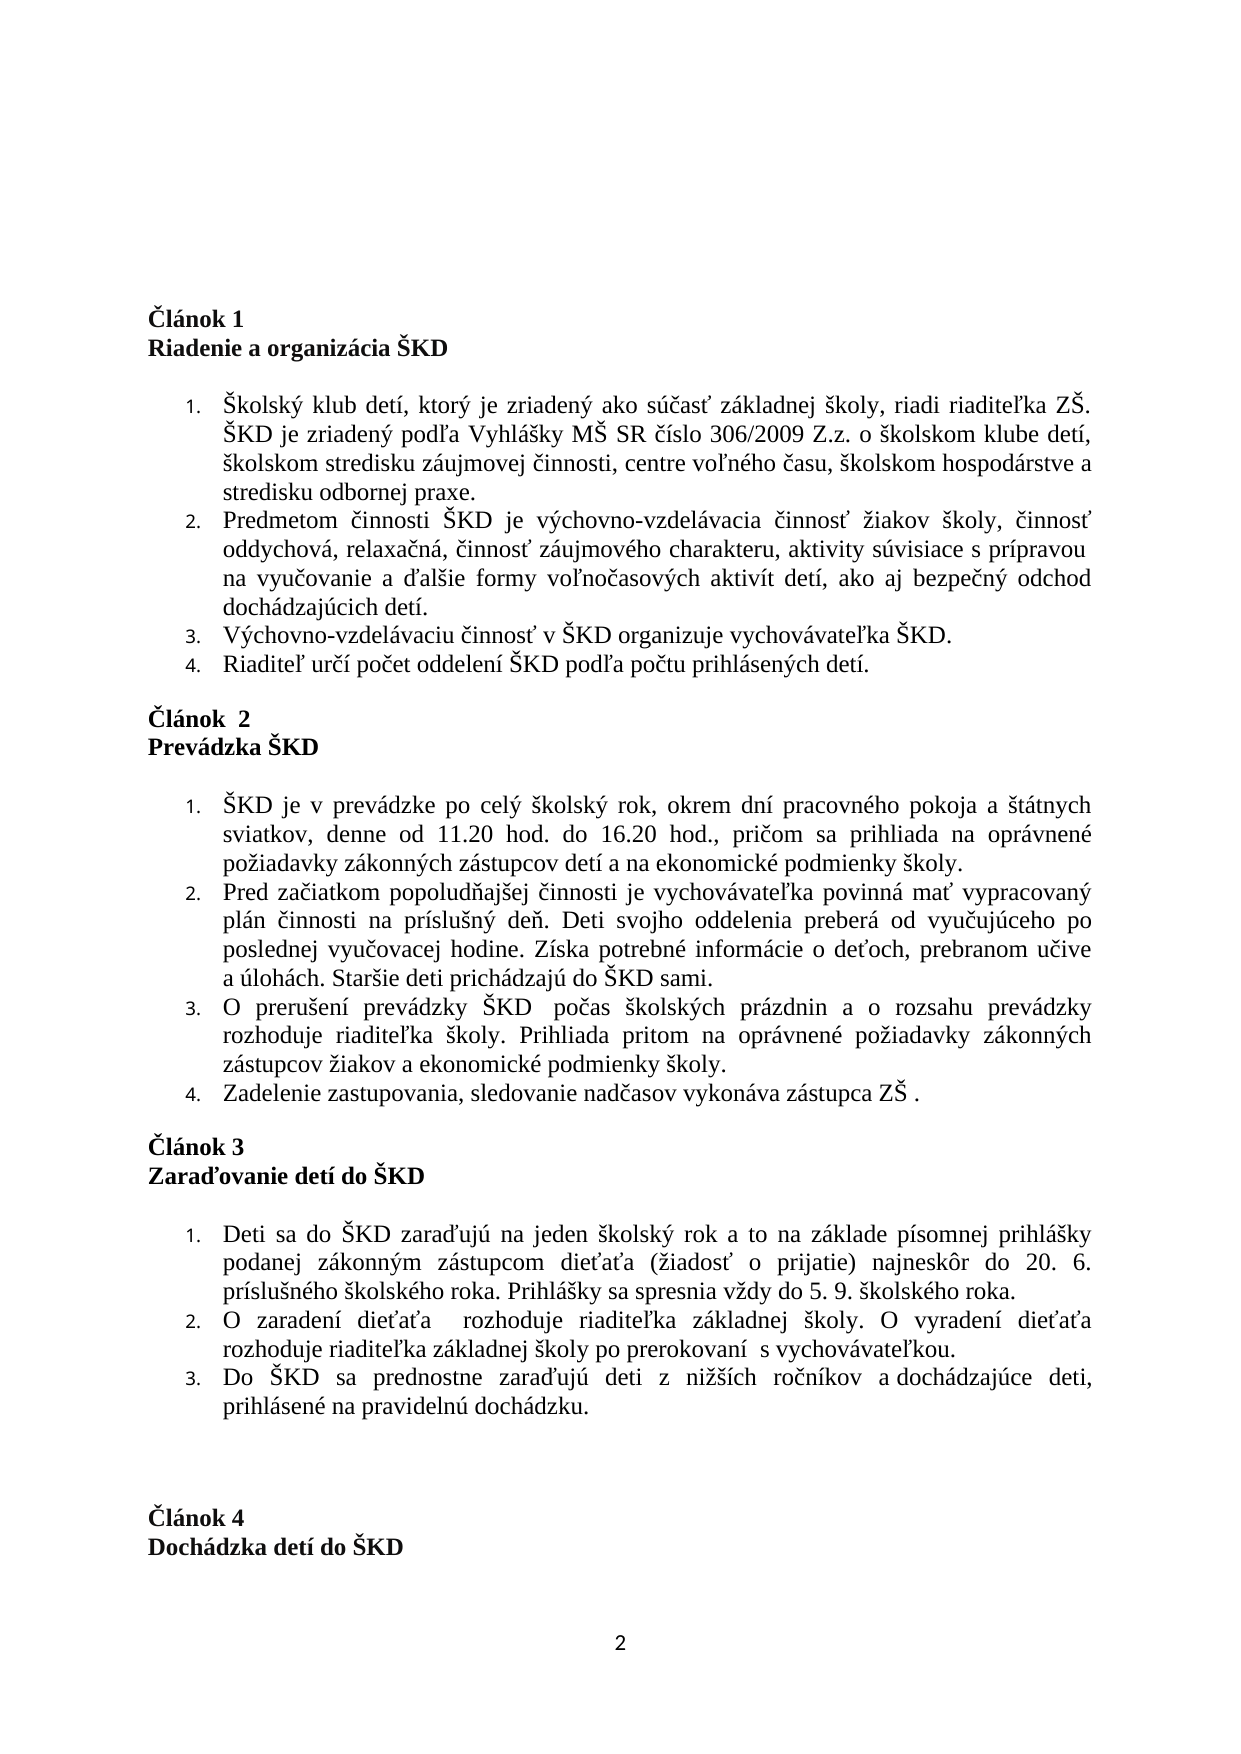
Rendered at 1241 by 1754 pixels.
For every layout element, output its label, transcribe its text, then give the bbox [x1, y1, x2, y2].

text Zaraďovanie detí do ŠKD [148, 1161, 1093, 1189]
text Riadenie a organizácia ŠKD [148, 333, 1093, 361]
list Predmetom činnosti ŠKD je výchovno-vzdelávacia činnosť žiakov školy, činnosť oddychová, relaxačná, činnosť záujmového charakteru, aktivity súvisiace s prípravou na vyučovanie a ďalšie formy voľnočasových aktivít detí, ako aj bezpečný odchod dochádzajúcich detí. [185, 506, 1093, 621]
list Deti sa do ŠKD zaraďujú na jeden školský rok a to na základe písomnej prihlášky podanej zákonným zástupcom dieťaťa (žiadosť o prijatie) najneskôr do 20. 6. príslušného školského roka. Prihlášky sa spresnia vždy do 5. 9. školského roka. [185, 1219, 1093, 1305]
list Výchovno-vzdelávaciu činnosť v ŠKD organizuje vychovávateľka ŠKD. [185, 621, 1093, 649]
list Do ŠKD sa prednostne zaraďujú deti z nižších ročníkov a dochádzajúce deti, prihlásené na pravidelnú dochádzku. [185, 1362, 1093, 1420]
text Článok 3 [148, 1132, 1093, 1161]
list Zadelenie zastupovania, sledovanie nadčasov vykonáva zástupca ZŠ . [185, 1078, 1093, 1107]
list Školský klub detí, ktorý je zriadený ako súčasť základnej školy, riadi riaditeľka ZŠ. ŠKD je zriadený podľa Vyhlášky MŠ SR číslo 306/2009 Z.z. o školskom klube detí, školskom stredisku záujmovej činnosti, centre voľného času, školskom hospodárstve a stredisku odbornej praxe. [185, 391, 1093, 506]
text Článok 4 [148, 1503, 1093, 1532]
list Riaditeľ určí počet oddelení ŠKD podľa počtu prihlásených detí. [185, 649, 1093, 678]
list ŠKD je v prevádzke po celý školský rok, okrem dní pracovného pokoja a štátnych sviatkov, denne od 11.20 hod. do 16.20 hod., pričom sa prihliada na oprávnené požiadavky zákonných zástupcov detí a na ekonomické podmienky školy. [185, 790, 1093, 877]
list Pred začiatkom popoludňajšej činnosti je vychovávateľka povinná mať vypracovaný plán činnosti na príslušný deň. Deti svojho oddelenia preberá od vyučujúceho po poslednej vyučovacej hodine. Získa potrebné informácie o deťoch, prebranom učive a úlohách. Staršie deti prichádzajú do ŠKD sami. [185, 877, 1093, 992]
text Článok 1 [148, 304, 1093, 333]
list O zaradení dieťaťa rozhoduje riaditeľka základnej školy. O vyradení dieťaťa rozhoduje riaditeľka základnej školy po prerokovaní s vychovávateľkou. [185, 1305, 1093, 1362]
text Prevádzka ŠKD [148, 732, 1093, 761]
text Dochádzka detí do ŠKD [148, 1532, 1093, 1561]
text Článok 2 [148, 704, 1093, 732]
list O prerušení prevádzky ŠKD počas školských prázdnin a o rozsahu prevádzky rozhoduje riaditeľka školy. Prihliada pritom na oprávnené požiadavky zákonných zástupcov žiakov a ekonomické podmienky školy. [185, 992, 1093, 1078]
